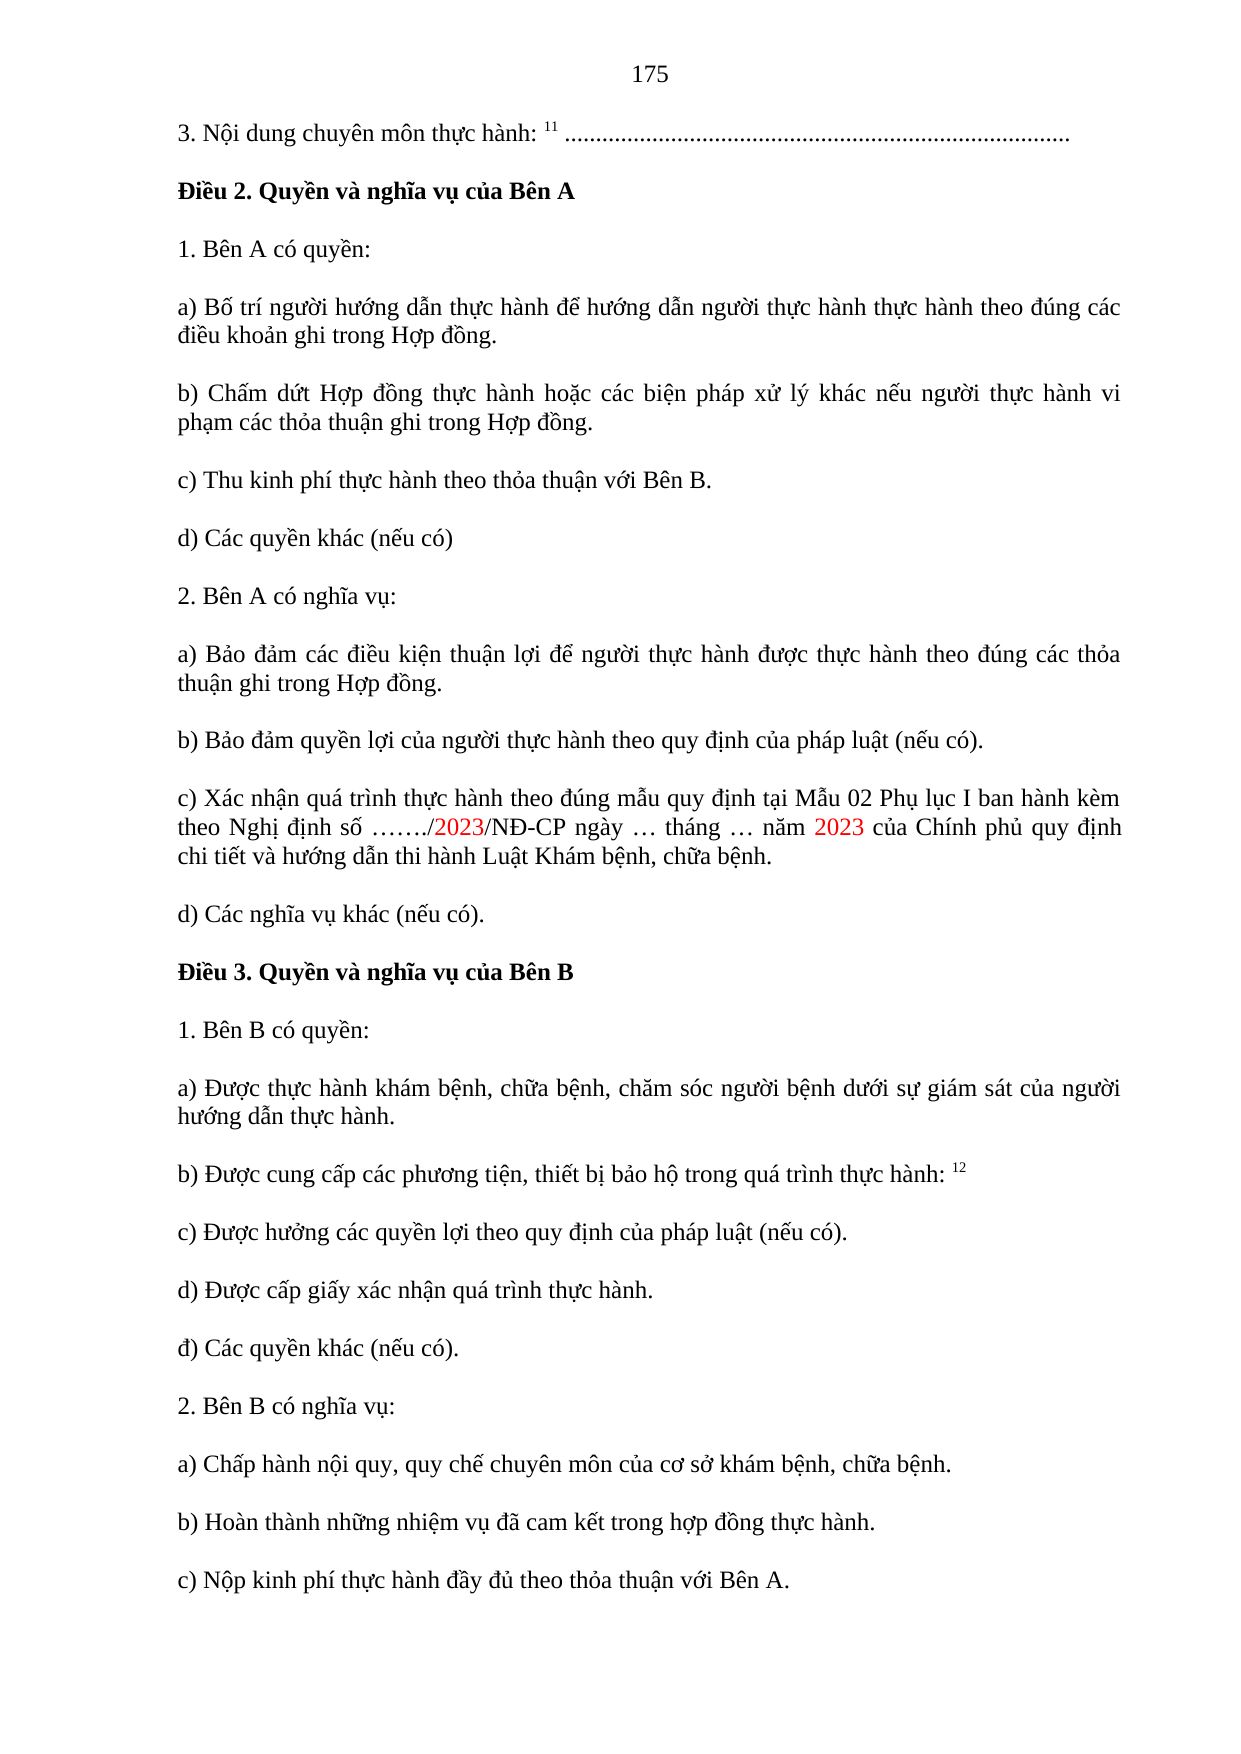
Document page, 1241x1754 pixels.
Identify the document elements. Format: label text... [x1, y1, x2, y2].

text d) Các quyền khác (nếu có) [177, 523, 1122, 552]
text b) Bảo đảm quyền lợi của người thực hành theo quy định của pháp luật (nếu có). [177, 726, 1122, 754]
text a) Bố trí người hướng dẫn thực hành để hướng dẫn người thực hành thực hành theo đúng các điều khoản ghi trong Hợp đồng. [177, 292, 1122, 349]
text b) Được cung cấp các phương tiện, thiết bị bảo hộ trong quá trình thực hành: 12 [177, 1159, 1122, 1188]
text d) Được cấp giấy xác nhận quá trình thực hành. [177, 1275, 1122, 1304]
text Điều 3. Quyền và nghĩa vụ của Bên B [177, 957, 1122, 986]
text c) Nộp kinh phí thực hành đầy đủ theo thỏa thuận với Bên A. [177, 1565, 1122, 1593]
text 2. Bên B có nghĩa vụ: [177, 1391, 1122, 1420]
text c) Xác nhận quá trình thực hành theo đúng mẫu quy định tại Mẫu 02 Phụ lục I ban hành kèm theo Nghị định số ……./2023/NĐ-CP ngày … tháng … năm 2023 của Chính phủ quy định chi tiết và hướng dẫn thi hành Luật Khám bệnh, chữa bệnh. [177, 783, 1122, 870]
text a) Được thực hành khám bệnh, chữa bệnh, chăm sóc người bệnh dưới sự giám sát của người hướng dẫn thực hành. [177, 1073, 1122, 1130]
text c) Thu kinh phí thực hành theo thỏa thuận với Bên B. [177, 465, 1122, 494]
text 1. Bên B có quyền: [177, 1015, 1122, 1043]
text Điều 2. Quyền và nghĩa vụ của Bên A [177, 176, 1122, 205]
text đ) Các quyền khác (nếu có). [177, 1333, 1122, 1362]
text d) Các nghĩa vụ khác (nếu có). [177, 899, 1122, 928]
text b) Chấm dứt Hợp đồng thực hành hoặc các biện pháp xử lý khác nếu người thực hành vi phạm các thỏa thuận ghi trong Hợp đồng. [177, 378, 1122, 436]
text 3. Nội dung chuyên môn thực hành: 11 ................................................................................. [177, 118, 1122, 147]
text a) Bảo đảm các điều kiện thuận lợi để người thực hành được thực hành theo đúng các thỏa thuận ghi trong Hợp đồng. [177, 639, 1122, 696]
text a) Chấp hành nội quy, quy chế chuyên môn của cơ sở khám bệnh, chữa bệnh. [177, 1449, 1122, 1478]
text 2. Bên A có nghĩa vụ: [177, 581, 1122, 610]
text 1. Bên A có quyền: [177, 234, 1122, 263]
text b) Hoàn thành những nhiệm vụ đã cam kết trong hợp đồng thực hành. [177, 1507, 1122, 1536]
text c) Được hưởng các quyền lợi theo quy định của pháp luật (nếu có). [177, 1217, 1122, 1246]
